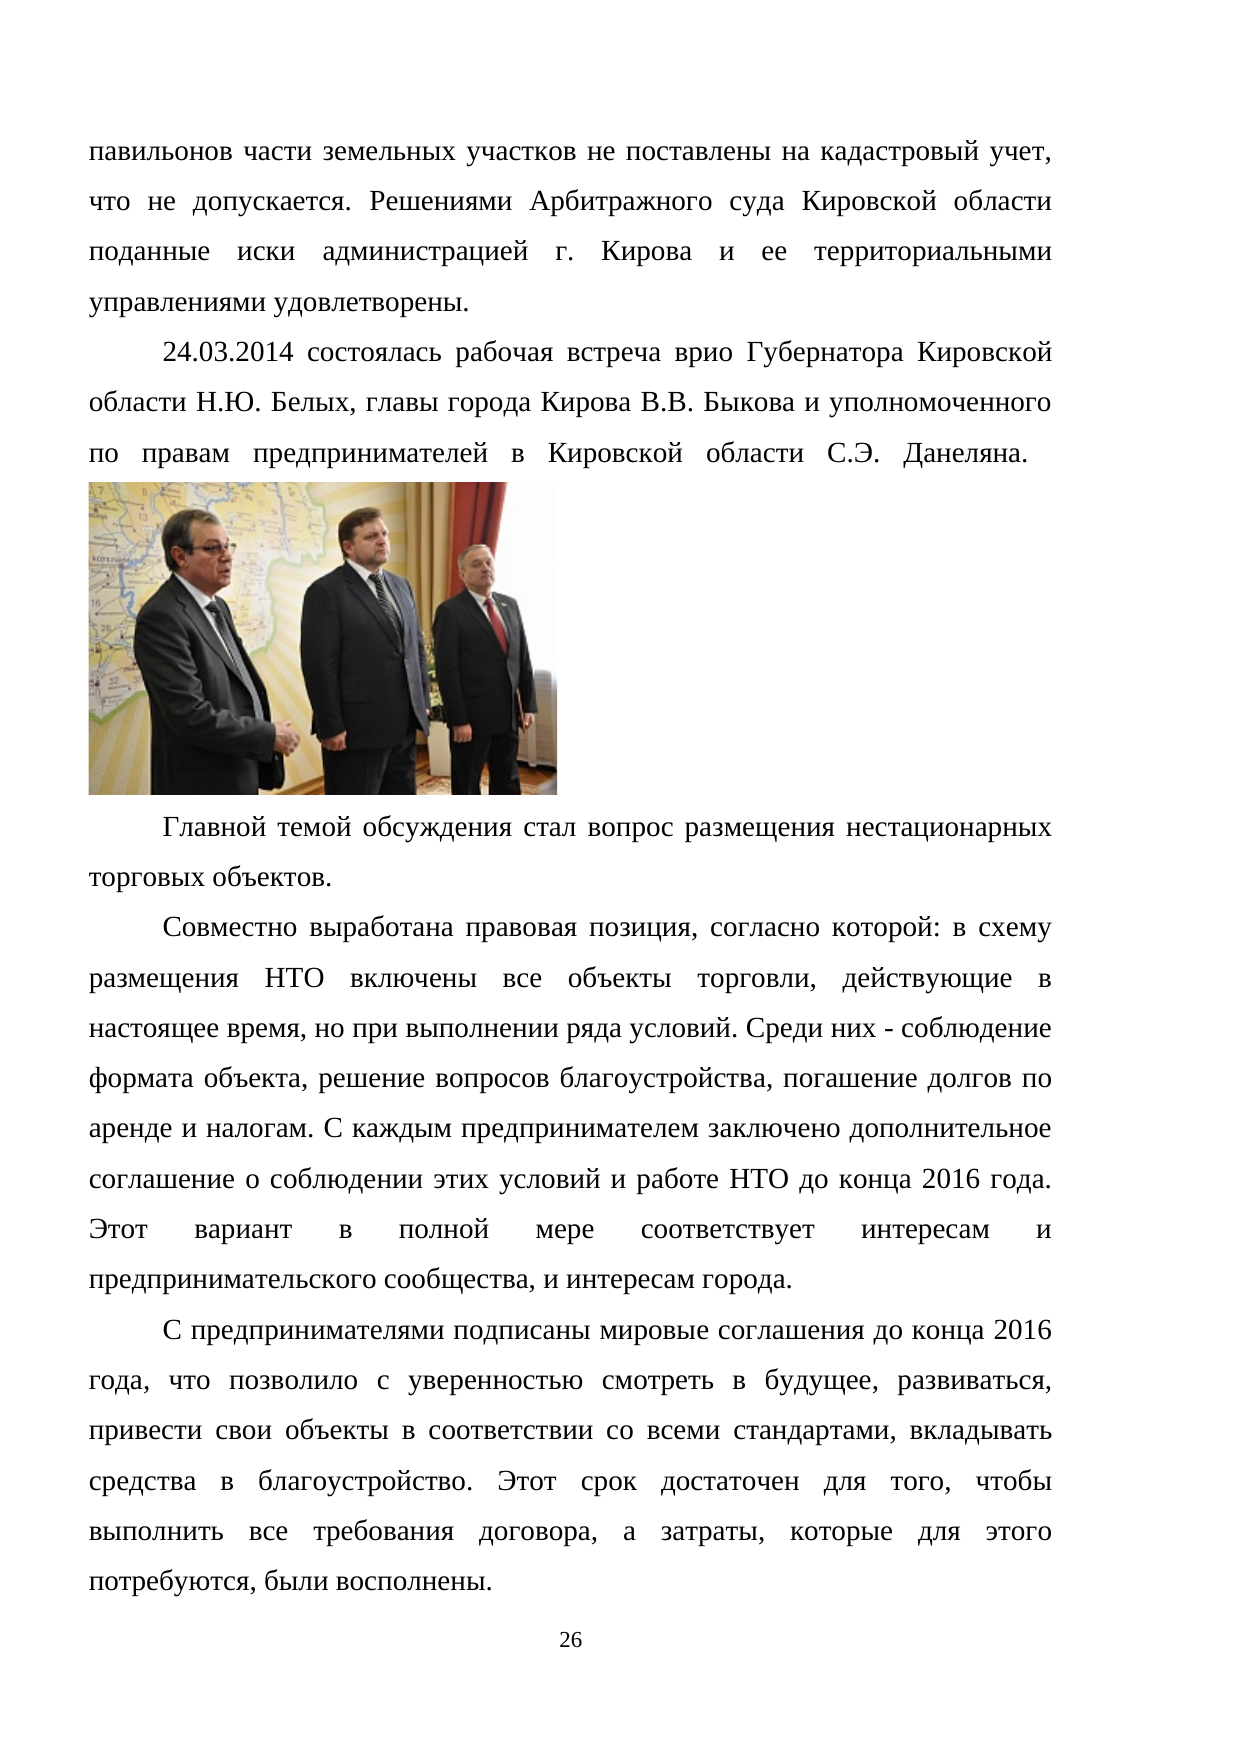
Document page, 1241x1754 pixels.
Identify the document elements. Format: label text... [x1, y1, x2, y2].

picture [88, 482, 558, 795]
text С предпринимателями подписаны мировые соглашения до конца 2016 года, что позволило с уверенностью смотреть в будущее, развиваться, привести свои объекты в соответствии со всеми стандартами, вкладывать средства в благоустройство. Этот срок достаточен для того, чтобы выполнить все требования договора, а затраты, которые для этого потребуются, были восполнены. [88, 1312, 1053, 1597]
text Совместно выработана правовая позиция, согласно которой: в схему размещения НТО включены все объекты торговли, действующие в настоящее время, но при выполнении ряда условий. Среди них - соблюдение формата объекта, решение вопросов благоустройства, погашение долгов по аренде и налогам. С каждым предпринимателем заключено дополнительное соглашение о соблюдении этих условий и работе НТО до конца 2016 года. Этот вариант в полной мере соответствует интересам и предпринимательского сообщества, и интересам города. [88, 909, 1053, 1295]
text Главной темой обсуждения стал вопрос размещения нестационарных торговых объектов. [88, 809, 1053, 893]
